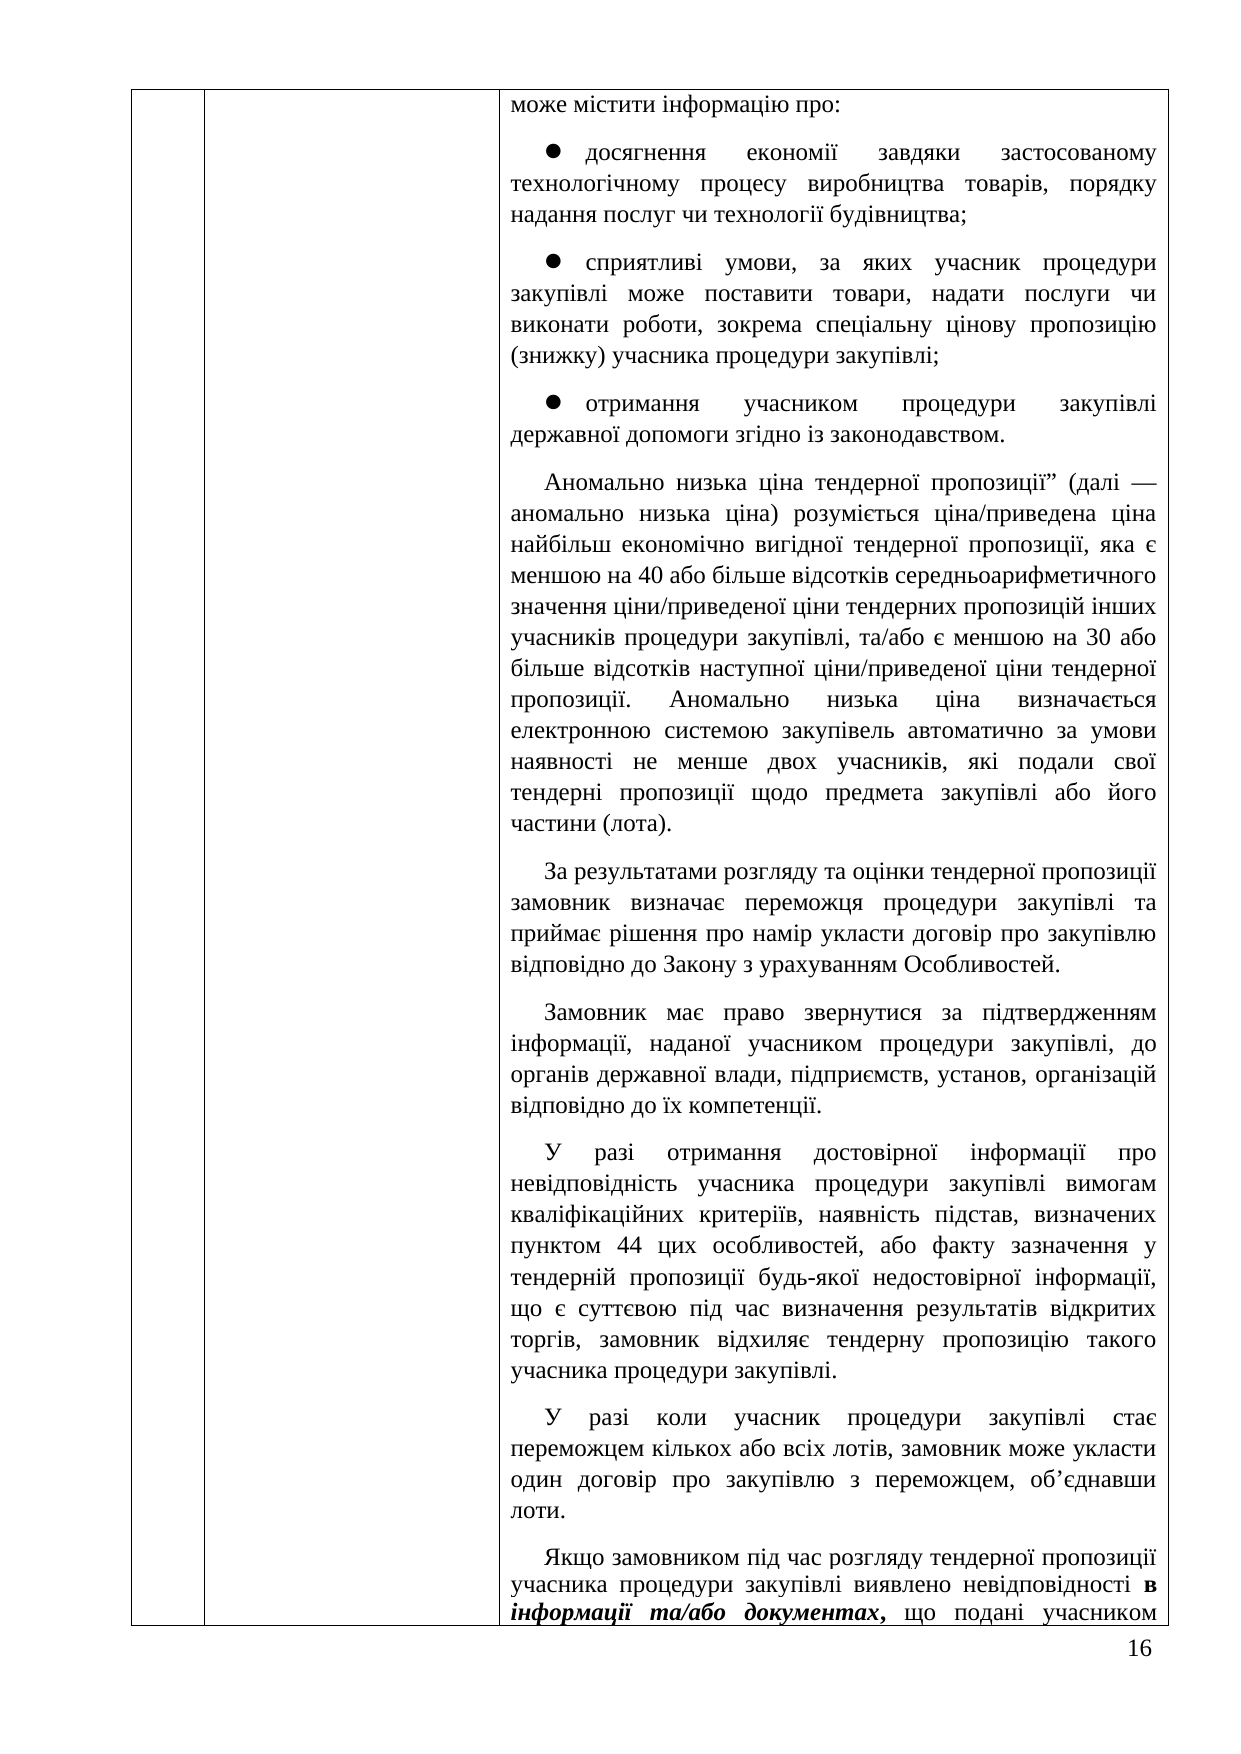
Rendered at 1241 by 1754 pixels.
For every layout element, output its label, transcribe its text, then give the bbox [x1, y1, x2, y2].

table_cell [500, 90, 1168, 1625]
table_cell 1 [132, 90, 204, 1625]
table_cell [205, 90, 499, 1625]
